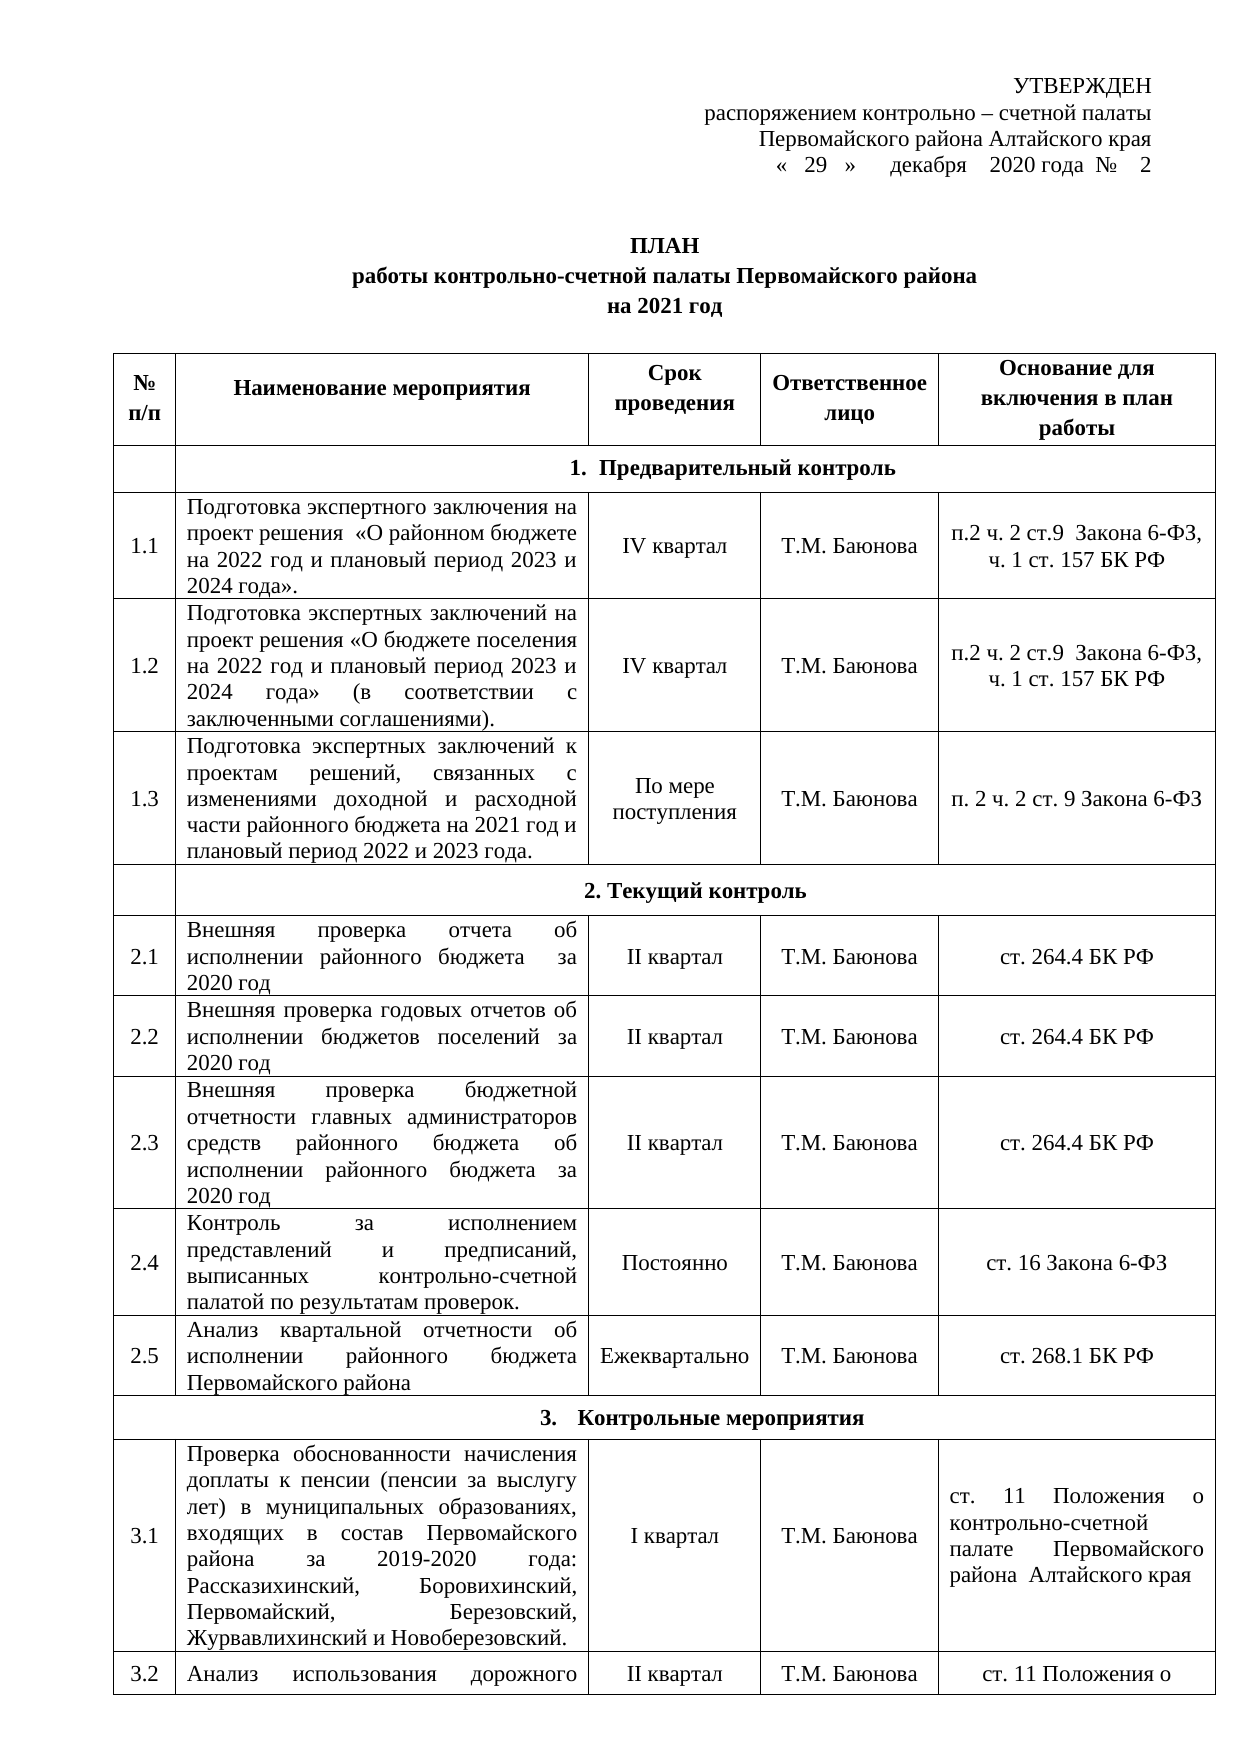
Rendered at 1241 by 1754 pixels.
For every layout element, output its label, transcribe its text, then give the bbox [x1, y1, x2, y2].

table_cell Анализ квартальной отчетности об исполнении районного бюджета Первомайского района [176, 1316, 588, 1395]
table_cell ст. 268.1 БК РФ [939, 1316, 1215, 1395]
table_header Наименование мероприятия [176, 354, 588, 445]
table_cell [939, 1652, 1215, 1694]
table_cell 3.2 [114, 1652, 175, 1694]
table_cell Т.М. Баюнова [761, 599, 938, 731]
table_header Основание для включения в план работы [939, 354, 1215, 445]
table_cell Т.М. Баюнова [761, 1652, 938, 1694]
text УТВЕРЖДЕН распоряжением контрольно – счетной палаты Первомайского района Алтайского края « 29 » декабря 2020 года № 2 [177, 44, 1152, 178]
text ПЛАН [177, 232, 1152, 258]
table_cell Т.М. Баюнова [761, 493, 938, 598]
table_cell Подготовка экспертных заключений к проектам решений, связанных с изменениями доходной и расходной части районного бюджета на 2021 год и плановый период 2022 и 2023 года. [176, 732, 588, 864]
table_cell IV квартал [589, 493, 760, 598]
table_cell п. 2 ч. 2 ст. 9 Закона 6-ФЗ [939, 732, 1215, 864]
table_header Срок проведения [589, 354, 760, 445]
text на 2021 год [177, 293, 1152, 319]
table_header Ответственное лицо [761, 354, 938, 445]
table_cell Подготовка экспертных заключений на проект решения «О бюджете поселения на 2022 год и плановый период 2023 и 2024 года» (в соответствии с заключенными соглашениями). [176, 599, 588, 731]
table_cell Т.М. Баюнова [761, 916, 938, 995]
table_cell п.2 ч. 2 ст.9 Закона 6-ФЗ, ч. 1 ст. 157 БК РФ [939, 493, 1215, 598]
table_cell Контрольные мероприятия [114, 1396, 1215, 1439]
table_cell II квартал [589, 996, 760, 1076]
table_cell 2.4 [114, 1209, 175, 1315]
table_cell Контроль за исполнением представлений и предписаний, выписанных контрольно-счетной палатой по результатам проверок. [176, 1209, 588, 1315]
table_cell Внешняя проверка отчета об исполнении районного бюджета за 2020 год [176, 916, 588, 995]
table_cell Т.М. Баюнова [761, 996, 938, 1076]
text работы контрольно-счетной палаты Первомайского района [177, 262, 1152, 289]
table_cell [939, 1440, 1215, 1651]
table_cell Подготовка экспертного заключения на проект решения «О районном бюджете на 2022 год и плановый период 2023 и 2024 года». [176, 493, 588, 598]
table_cell II квартал [589, 1652, 760, 1694]
table_cell 1.3 [114, 732, 175, 864]
table_cell IV квартал [589, 599, 760, 731]
table_cell п.2 ч. 2 ст.9 Закона 6-ФЗ, ч. 1 ст. 157 БК РФ [939, 599, 1215, 731]
table_header № п/п [114, 354, 175, 445]
table_cell По мере поступления [589, 732, 760, 864]
table_cell 2.3 [114, 1077, 175, 1208]
table_cell Предварительный контроль [176, 446, 1215, 492]
table_cell 2. Текущий контроль [176, 865, 1215, 915]
table_cell Постоянно [589, 1209, 760, 1315]
table_cell ст. 264.4 БК РФ [939, 916, 1215, 995]
table_cell ст. 264.4 БК РФ [939, 996, 1215, 1076]
table_cell [114, 865, 175, 915]
table_cell 2.2 [114, 996, 175, 1076]
table_cell 2.5 [114, 1316, 175, 1395]
table_cell ст. 16 Закона 6-ФЗ [939, 1209, 1215, 1315]
table_cell I квартал [589, 1440, 760, 1651]
table_cell 3.1 [114, 1440, 175, 1651]
table_cell Т.М. Баюнова [761, 1209, 938, 1315]
table_cell Внешняя проверка бюджетной отчетности главных администраторов средств районного бюджета об исполнении районного бюджета за 2020 год [176, 1077, 588, 1208]
table_cell 1.1 [114, 493, 175, 598]
table_cell Т.М. Баюнова [761, 732, 938, 864]
table_cell II квартал [589, 916, 760, 995]
table_cell Т.М. Баюнова [761, 1316, 938, 1395]
table_cell 2.1 [114, 916, 175, 995]
table_cell Внешняя проверка годовых отчетов об исполнении бюджетов поселений за 2020 год [176, 996, 588, 1076]
table_cell II квартал [589, 1077, 760, 1208]
table_cell Т.М. Баюнова [761, 1440, 938, 1651]
table_cell Т.М. Баюнова [761, 1077, 938, 1208]
table_cell Проверка обоснованности начисления доплаты к пенсии (пенсии за выслугу лет) в муниципальных образованиях, входящих в состав Первомайского района за 2019-2020 года: Рассказихинский, Боровихинский, Первомайский, Березовский, Журвавлихинский и Новоберезовский. [176, 1440, 588, 1651]
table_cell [176, 1652, 588, 1694]
table_cell Ежеквартально [589, 1316, 760, 1395]
table_cell ст. 264.4 БК РФ [939, 1077, 1215, 1208]
table_cell [114, 446, 175, 492]
table_cell 1.2 [114, 599, 175, 731]
